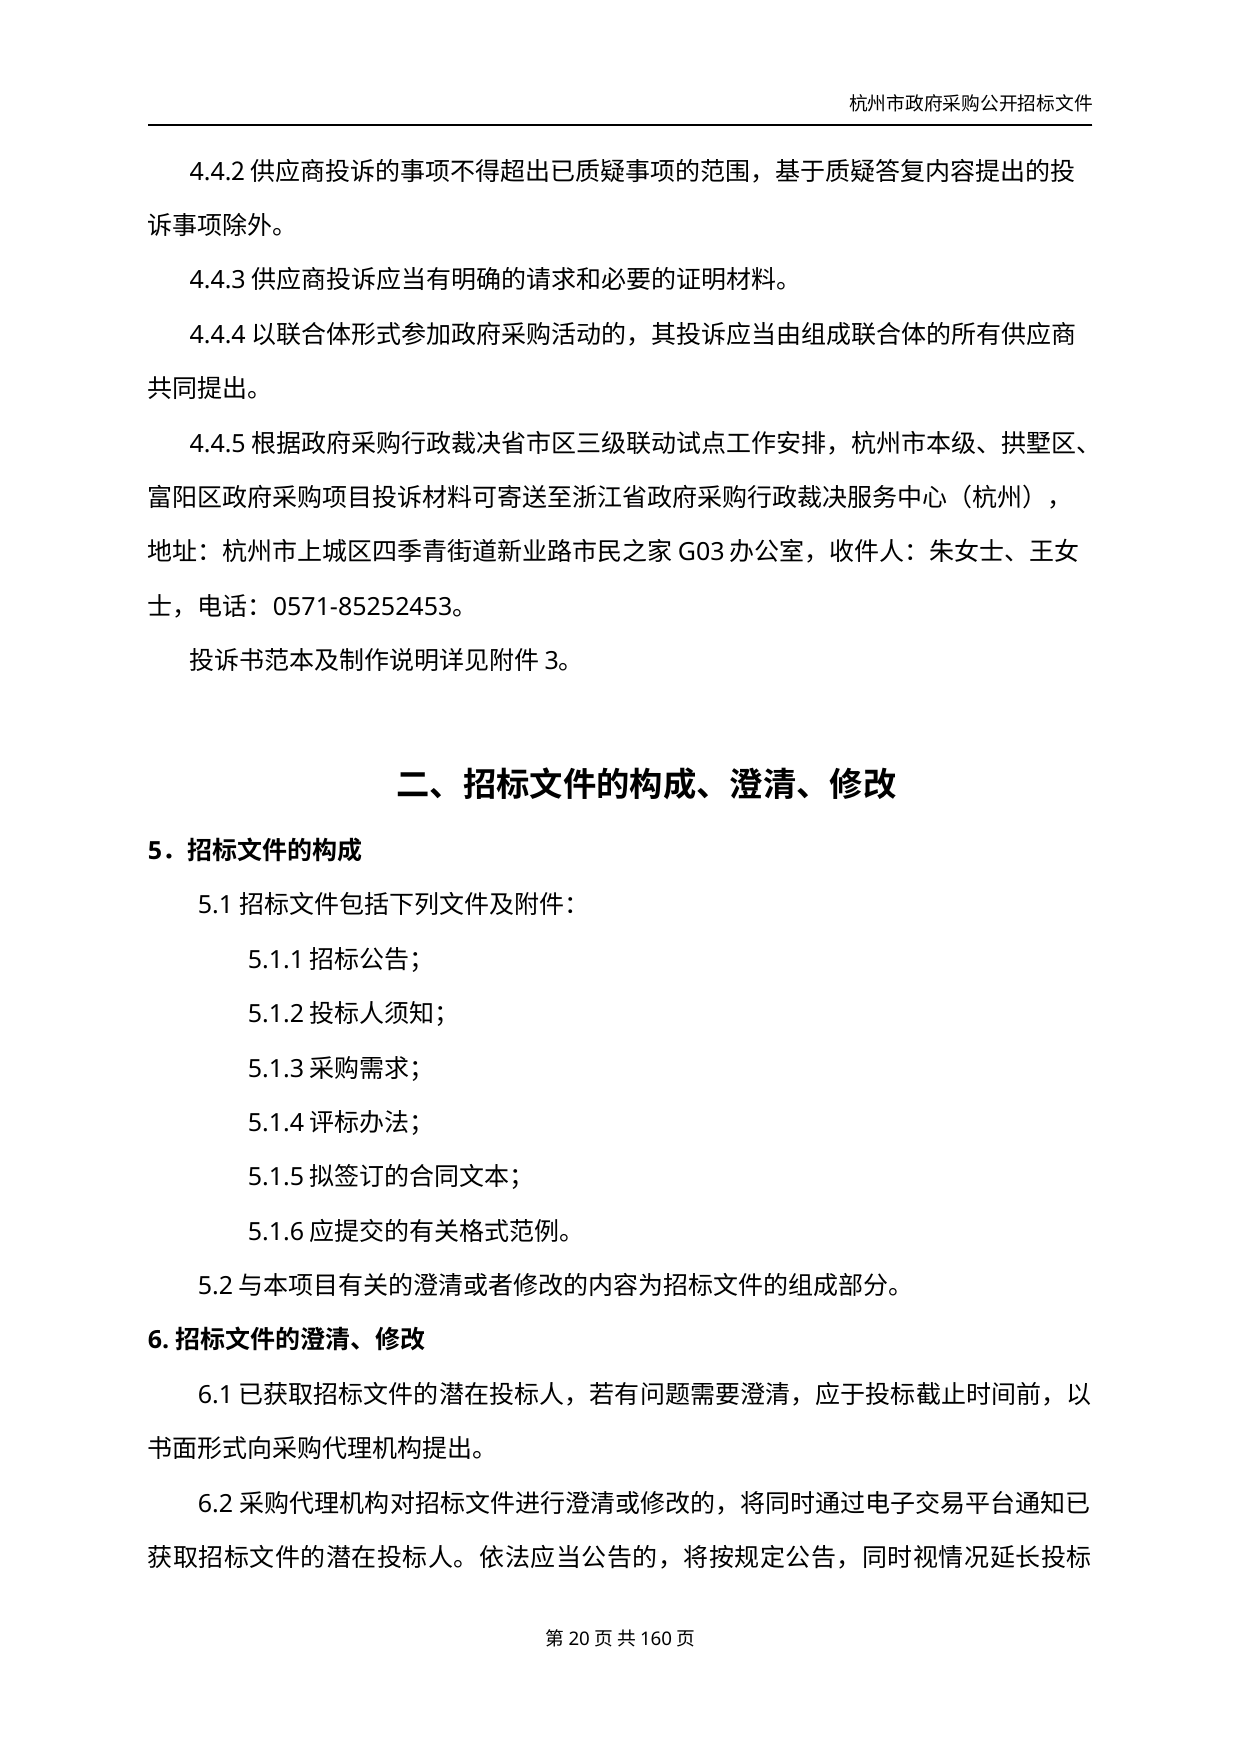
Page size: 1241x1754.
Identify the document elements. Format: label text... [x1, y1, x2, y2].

text 5.1.1招标公告； [148, 939, 1092, 976]
text 投诉书范本及制作说明详见附件3。 [148, 641, 1092, 677]
text 4.4.4以联合体形式参加政府采购活动的，其投诉应当由组成联合体的所有供应商共同提出。 [148, 314, 1092, 405]
text 5.1.2投标人须知； [148, 994, 1092, 1030]
text 5.1.4评标办法； [148, 1102, 1092, 1139]
text 5.1.5拟签订的合同文本； [148, 1157, 1092, 1193]
text 4.4.2供应商投诉的事项不得超出已质疑事项的范围，基于质疑答复内容提出的投诉事项除外。 [148, 151, 1092, 242]
text 4.4.5根据政府采购行政裁决省市区三级联动试点工作安排，杭州市本级、拱墅区、富阳区政府采购项目投诉材料可寄送至浙江省政府采购行政裁决服务中心（杭州），地址：杭州市上城区四季青街道新业路市民之家G03办公室，收件人：朱女士、王女士，电话：0571-85252453。 [148, 423, 1092, 622]
text 5.1.3采购需求； [148, 1048, 1092, 1084]
text 5.1 招标文件包括下列文件及附件： [148, 885, 1092, 921]
text 4.4.3供应商投诉应当有明确的请求和必要的证明材料。 [148, 260, 1092, 296]
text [148, 1483, 1092, 1574]
text 6.1已获取招标文件的潜在投标人，若有问题需要澄清，应于投标截止时间前，以书面形式向采购代理机构提出。 [148, 1374, 1092, 1465]
text 5.2与本项目有关的澄清或者修改的内容为招标文件的组成部分。 [148, 1266, 1092, 1302]
text 5．招标文件的构成 [148, 831, 1092, 867]
text 二、招标文件的构成、澄清、修改 [148, 758, 1092, 806]
text 6. 招标文件的澄清、修改 [148, 1320, 1092, 1356]
text 5.1.6应提交的有关格式范例。 [148, 1211, 1092, 1247]
